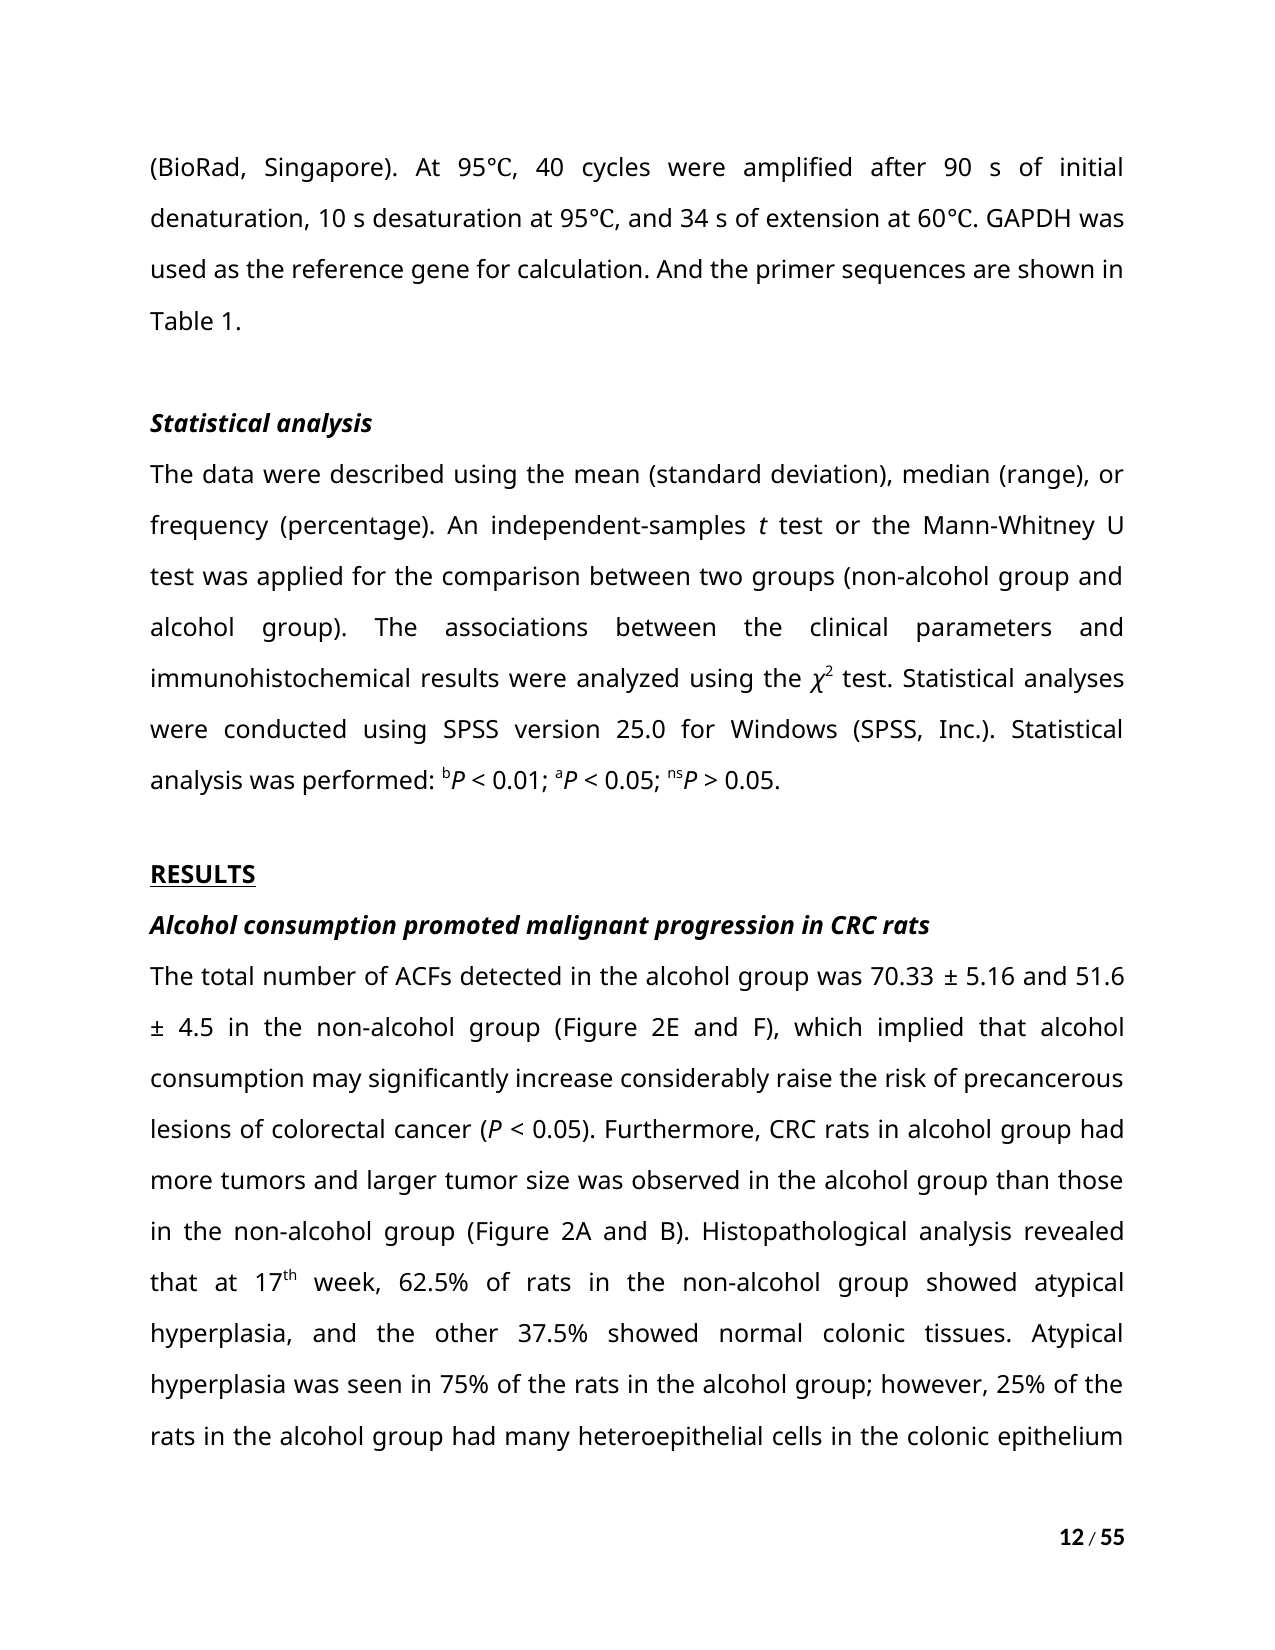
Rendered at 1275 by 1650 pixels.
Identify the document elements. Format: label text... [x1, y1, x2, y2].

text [150, 150, 1125, 337]
text RESULTS [150, 857, 1125, 891]
text Statistical analysis [150, 405, 1125, 439]
text The data were described using the mean (standard deviation), median (range), or frequency (percentage). An independent-samples t test or the Mann-Whitney U test was applied for the comparison between two groups (non-alcohol group and alcohol group). The associations between the clinical parameters and immunohistochemical results were analyzed using the χ2 test. Statistical analyses were conducted using SPSS version 25.0 for Windows (SPSS, Inc.). Statistical analysis was performed: bP < 0.01; aP < 0.05; nsP > 0.05. [150, 456, 1125, 797]
text Alcohol consumption promoted malignant progression in CRC rats [150, 908, 1125, 942]
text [150, 959, 1125, 1452]
